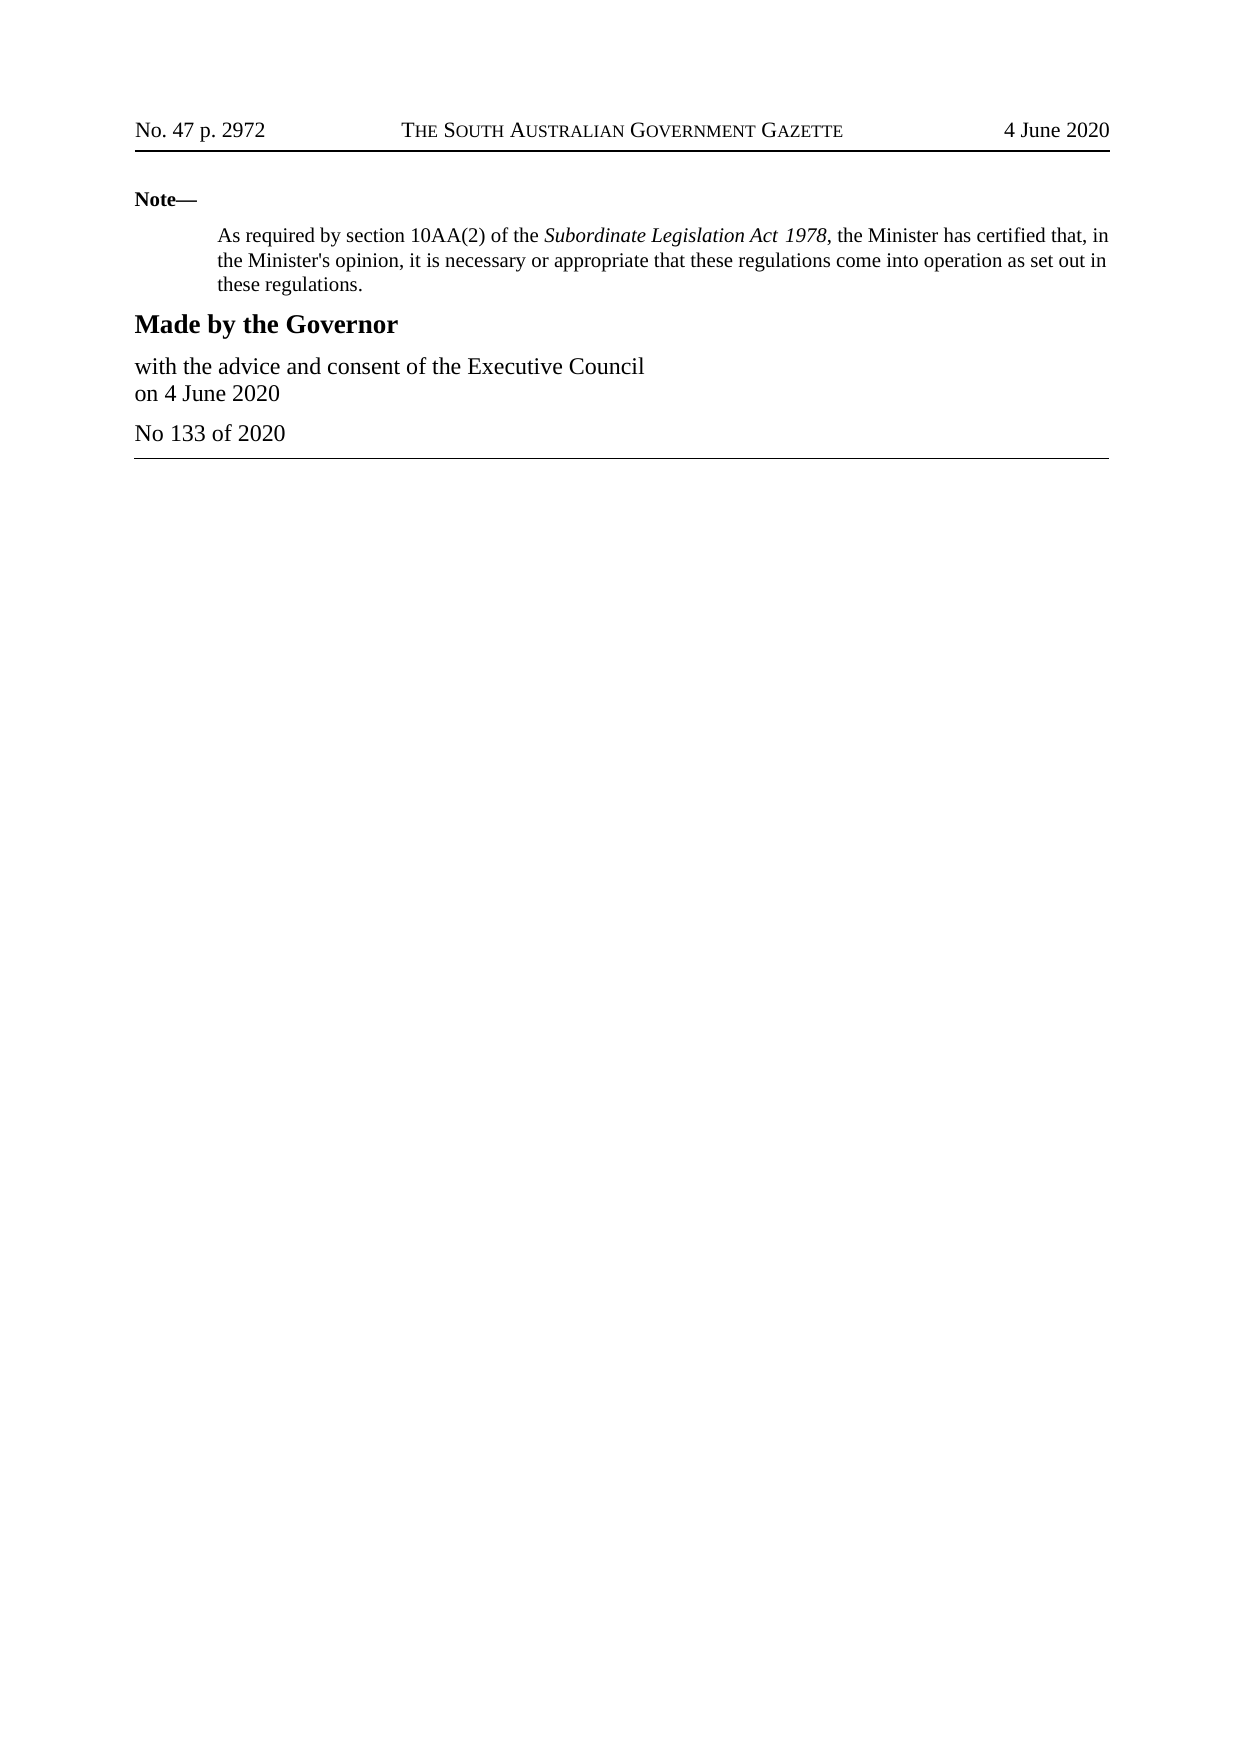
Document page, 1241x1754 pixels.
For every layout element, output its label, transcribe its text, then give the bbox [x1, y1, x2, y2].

text As required by section 10AA(2) of the Subordinate Legislation Act 1978, the Minister has certified that, in the Minister's opinion, it is necessary or appropriate that these regulations come into operation as set out in these regulations. [217, 223, 1109, 296]
text on 4 June 2020 [134, 379, 1109, 407]
text with the advice and consent of the Executive Council [134, 352, 1109, 379]
text Note— [134, 187, 1109, 211]
text No 133 of 2020 [134, 419, 1109, 447]
text Made by the Governor [134, 308, 1109, 339]
